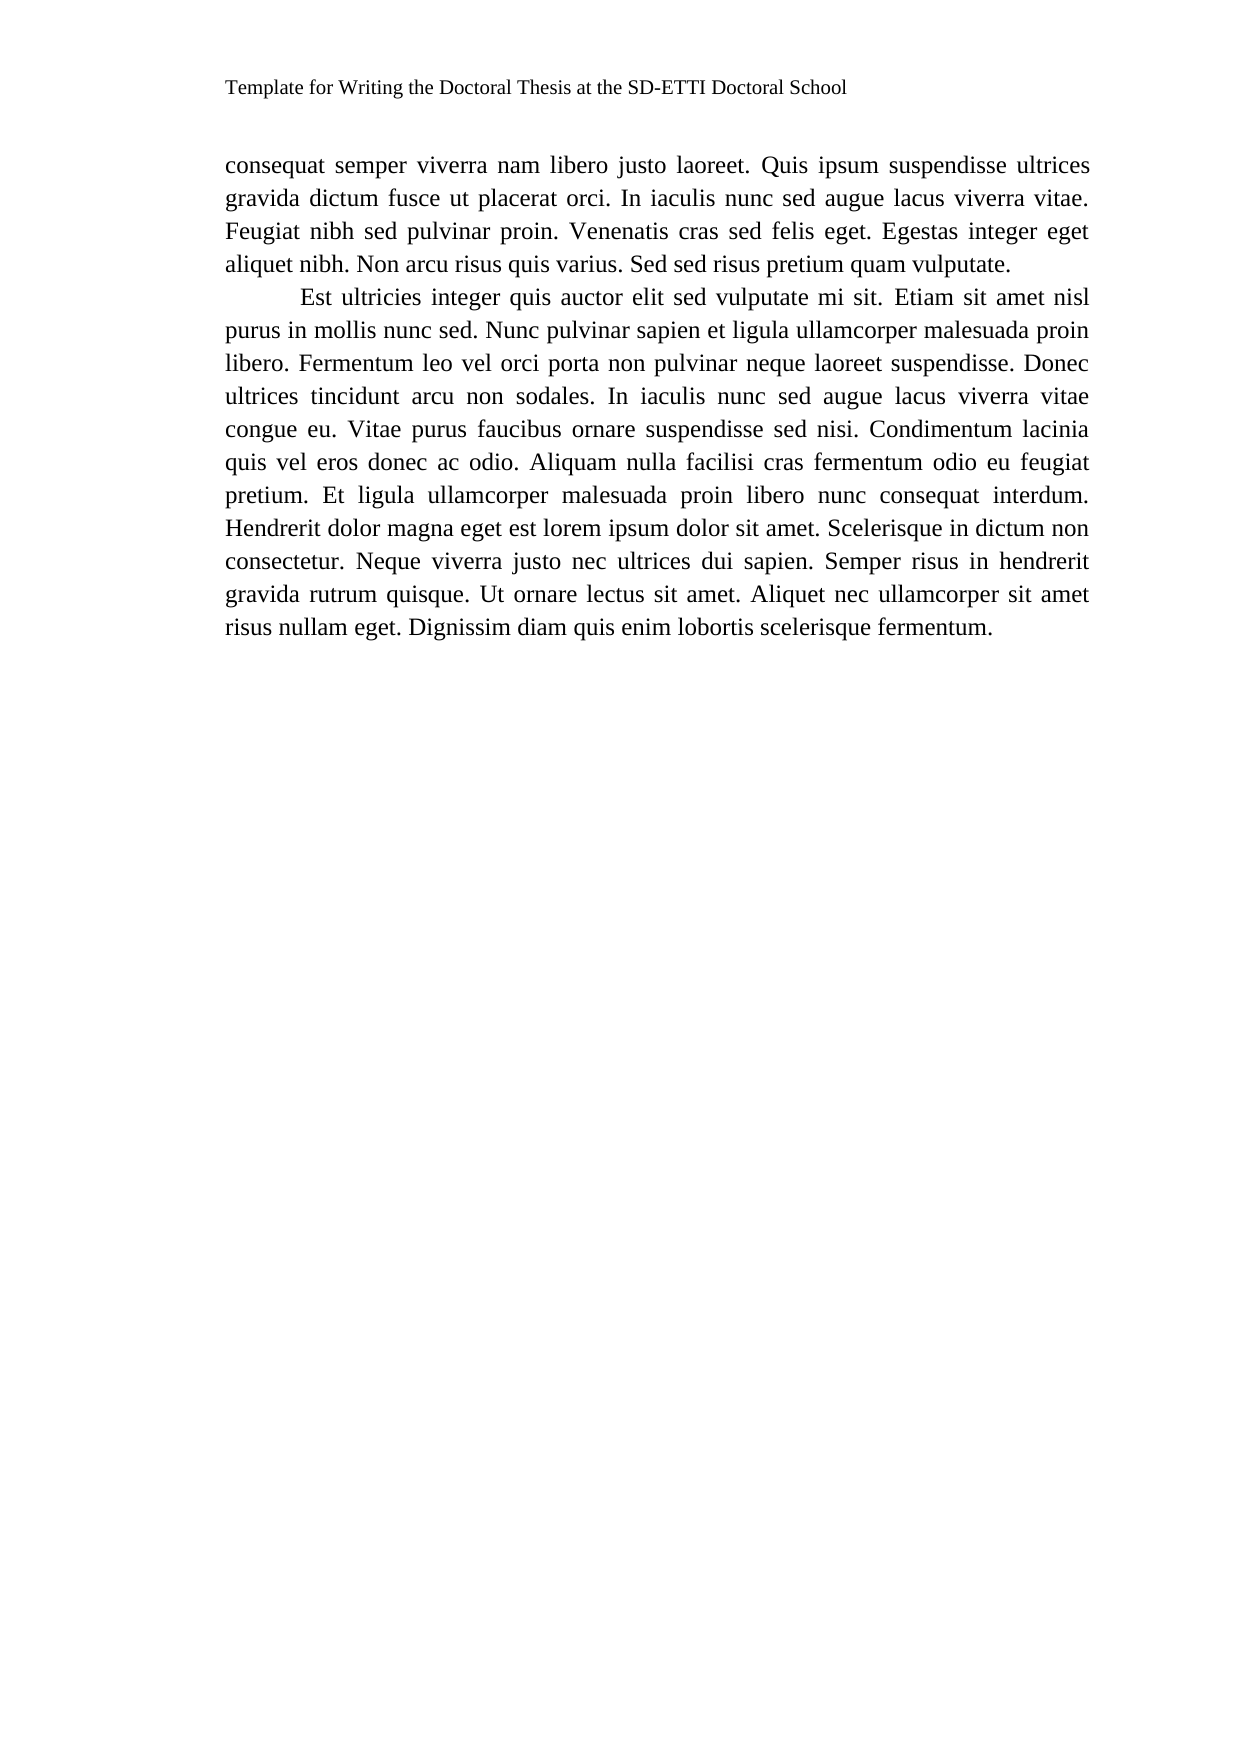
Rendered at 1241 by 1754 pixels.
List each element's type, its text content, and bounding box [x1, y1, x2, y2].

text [225, 150, 1090, 278]
text Est ultricies integer quis auctor elit sed vulputate mi sit. Etiam sit amet nisl purus in mollis nunc sed. Nunc pulvinar sapien et ligula ullamcorper malesuada proin libero. Fermentum leo vel orci porta non pulvinar neque laoreet suspendisse. Donec ultrices tincidunt arcu non sodales. In iaculis nunc sed augue lacus viverra vitae congue eu. Vitae purus faucibus ornare suspendisse sed nisi. Condimentum lacinia quis vel eros donec ac odio. Aliquam nulla facilisi cras fermentum odio eu feugiat pretium. Et ligula ullamcorper malesuada proin libero nunc consequat interdum. Hendrerit dolor magna eget est lorem ipsum dolor sit amet. Scelerisque in dictum non consectetur. Neque viverra justo nec ultrices dui sapien. Semper risus in hendrerit gravida rutrum quisque. Ut ornare lectus sit amet. Aliquet nec ullamcorper sit amet risus nullam eget. Dignissim diam quis enim lobortis scelerisque fermentum. [225, 282, 1090, 641]
